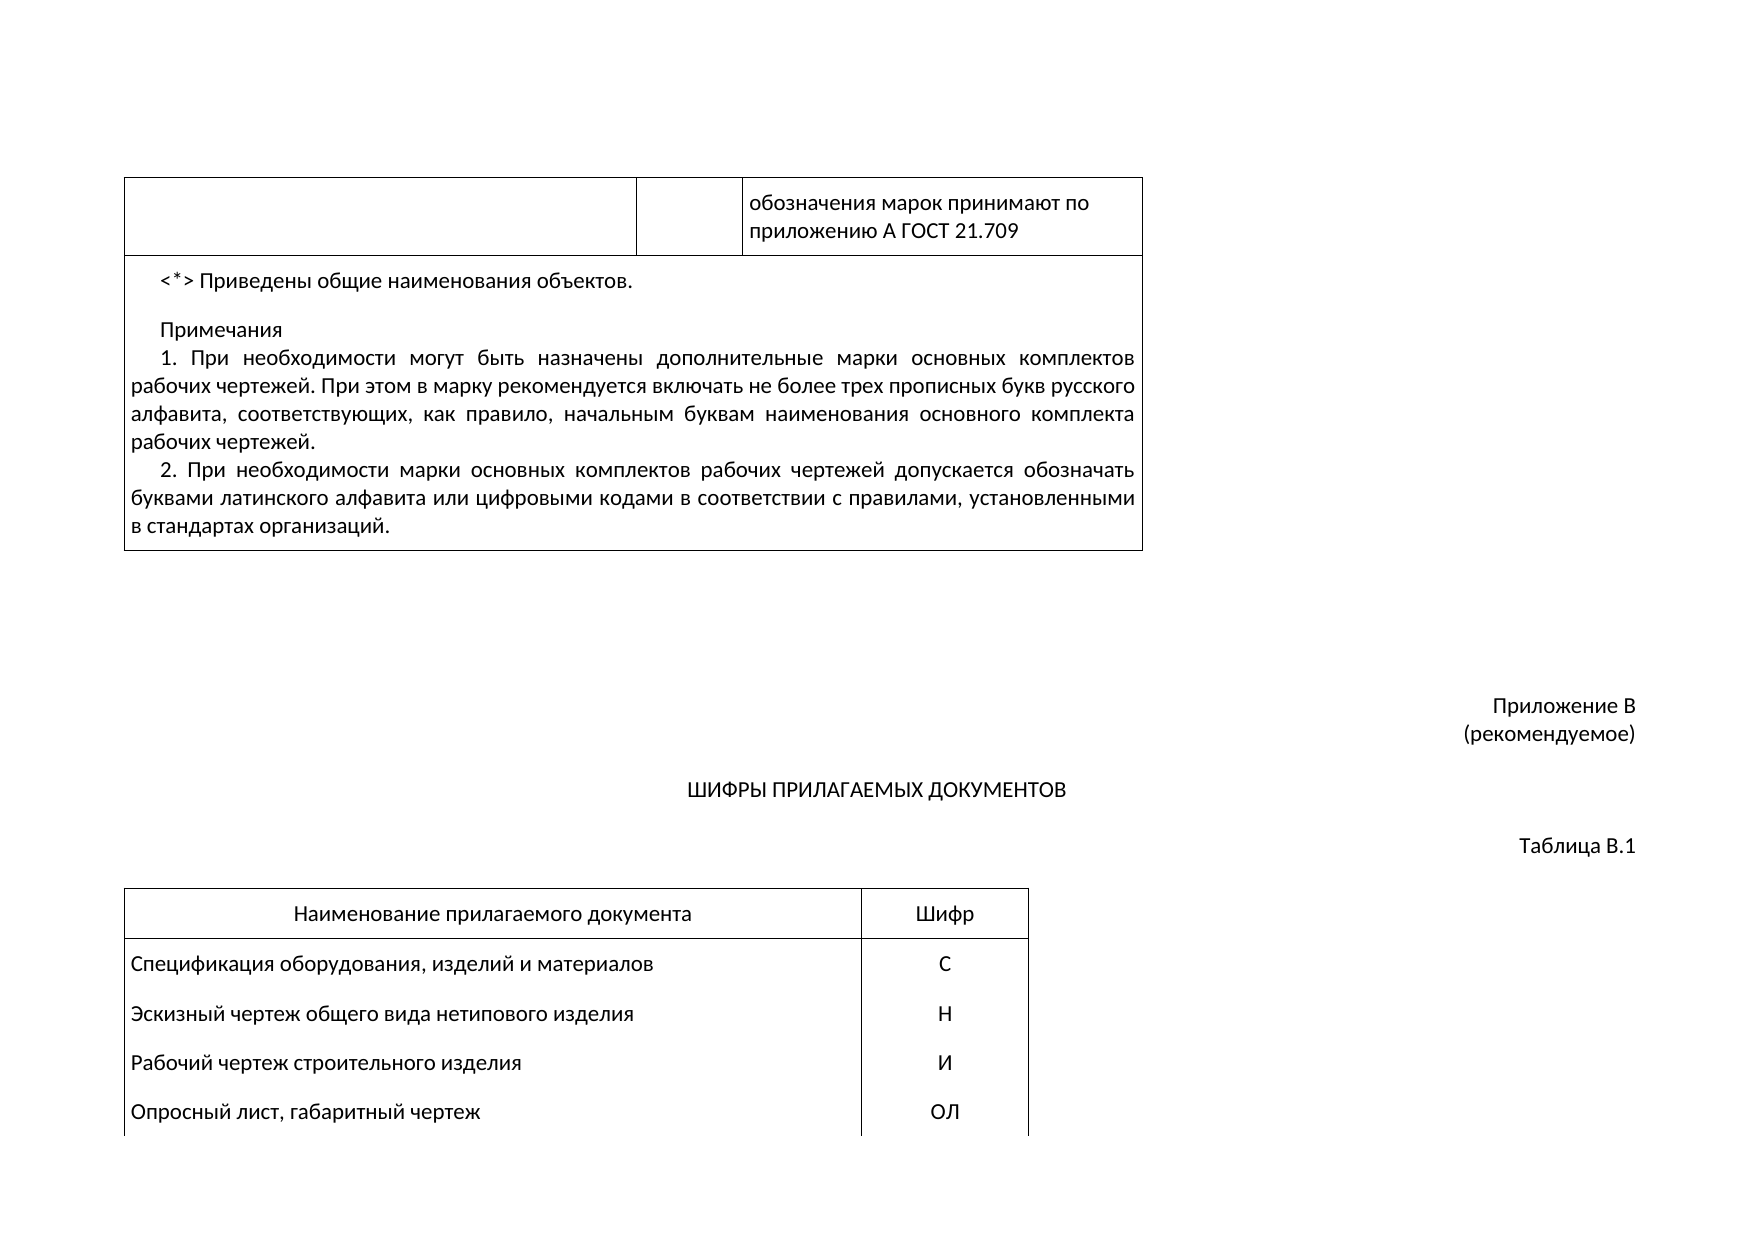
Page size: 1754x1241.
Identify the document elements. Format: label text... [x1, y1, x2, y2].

table_cell И [862, 1038, 1028, 1087]
table_cell Н [862, 988, 1028, 1037]
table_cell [125, 178, 636, 254]
table_header Шифр [862, 889, 1028, 938]
table_header Наименование прилагаемого документа [125, 889, 861, 938]
table_cell Примечания 1. При необходимости могут быть назначены дополнительные марки основных комплектов рабочих чертежей. При этом в марку рекомендуется включать не более трех прописных букв русского алфавита, соответствующих, как правило, начальным буквам наименования основного комплекта рабочих чертежей. 2. При необходимости марки основных комплектов рабочих чертежей допускается обозначать буквами латинского алфавита или цифровыми кодами в соответствии с правилами, установленными в стандартах организаций. [125, 305, 1142, 550]
text ШИФРЫ ПРИЛАГАЕМЫХ ДОКУМЕНТОВ [118, 775, 1636, 803]
table_cell - [637, 178, 742, 254]
table_cell Спецификация оборудования, изделий и материалов [125, 939, 861, 988]
table_cell Опросный лист, габаритный чертеж [125, 1087, 861, 1136]
text Таблица В.1 [118, 831, 1636, 859]
table_cell <*> Приведены общие наименования объектов. [125, 256, 1142, 305]
table_cell Эскизный чертеж общего вида нетипового изделия [125, 988, 861, 1037]
table_cell ОЛ [862, 1087, 1028, 1136]
table_cell С [862, 939, 1028, 988]
text (рекомендуемое) [118, 719, 1636, 747]
text Приложение В [118, 691, 1636, 719]
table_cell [743, 178, 1142, 254]
table_cell Рабочий чертеж строительного изделия [125, 1038, 861, 1087]
